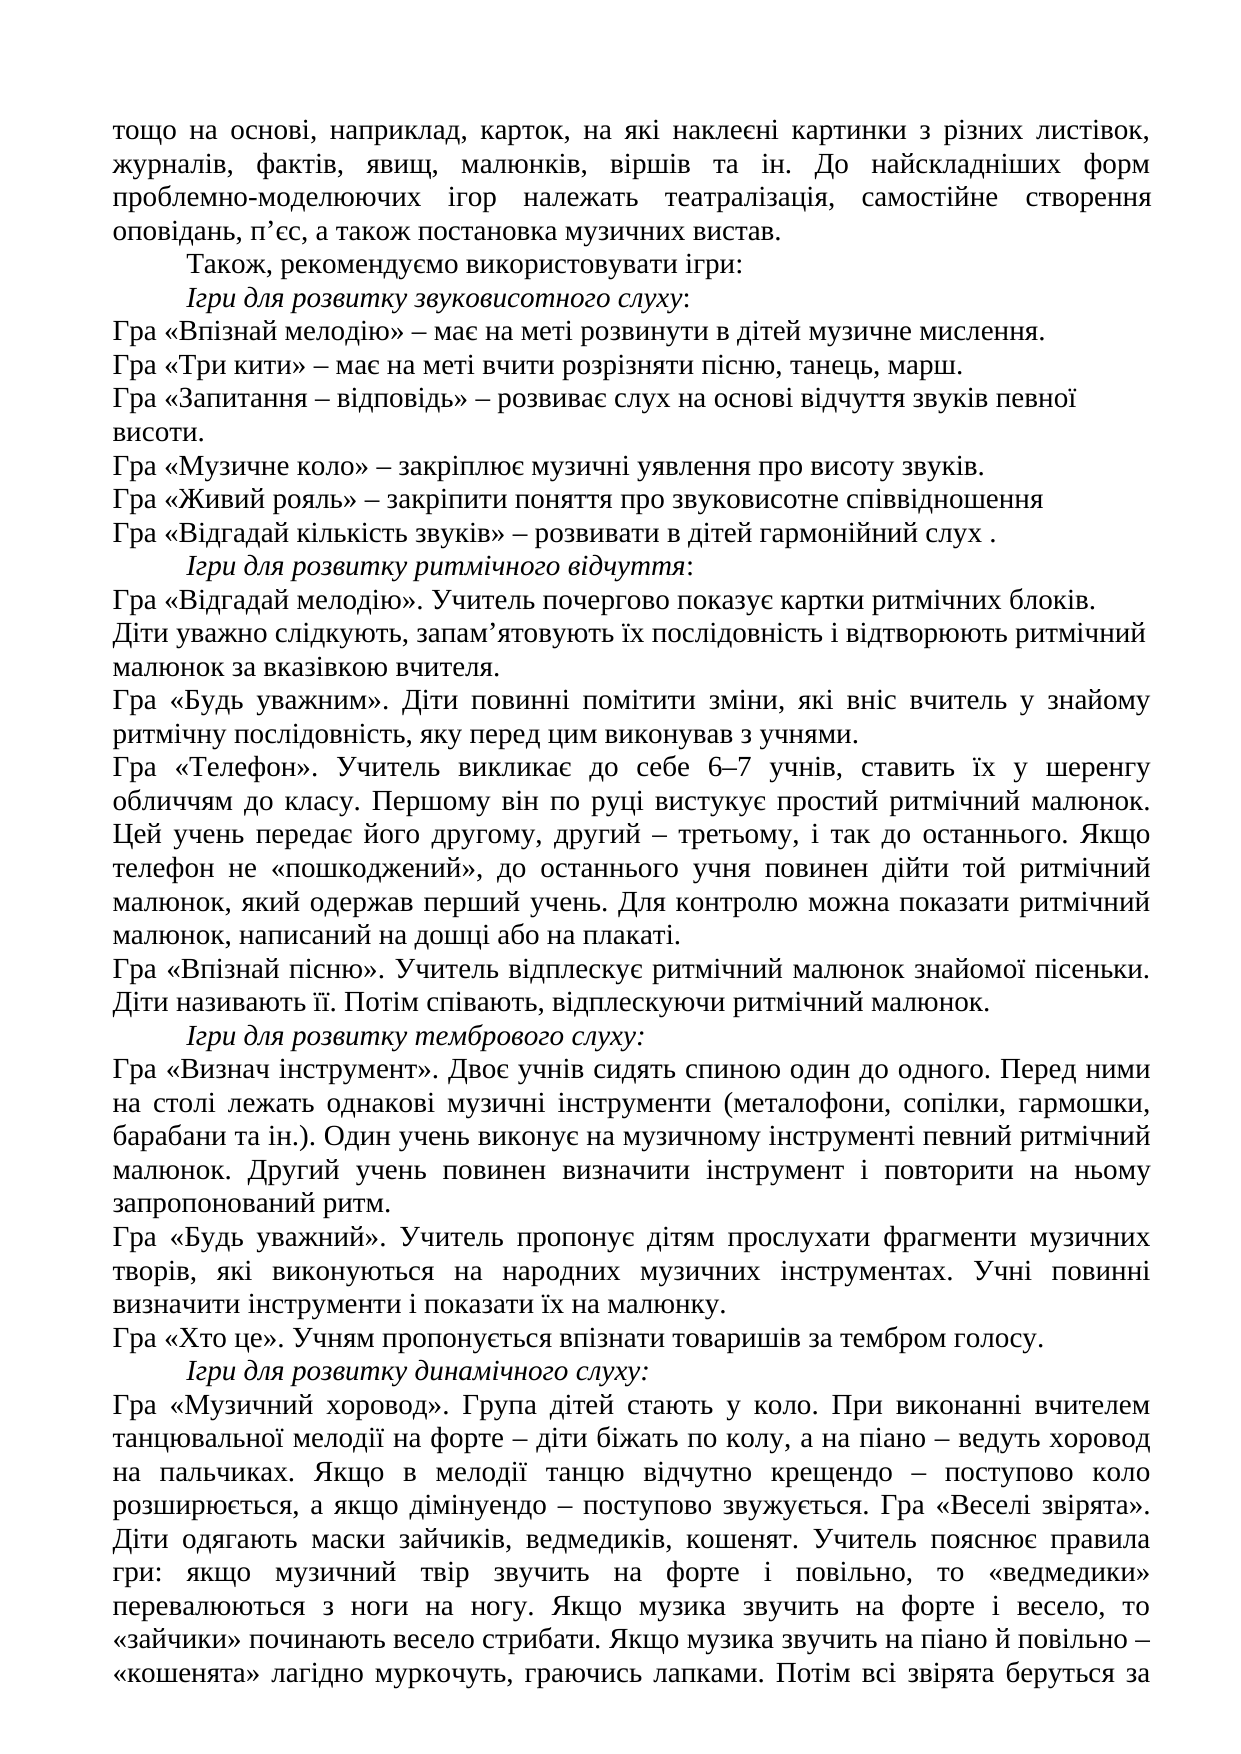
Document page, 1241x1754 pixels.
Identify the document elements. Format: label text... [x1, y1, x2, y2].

text Гра «Впізнай пісню». Учитель відплескує ритмічний малюнок знайомої пісеньки. Діти називають її. Потім співають, відплескуючи ритмічний малюнок. [112, 951, 1152, 1018]
text Гра «Будь уважним». Діти повинні помітити зміни, які вніс вчитель у знайому ритмічну послідовність, яку перед цим виконував з учнями. [112, 682, 1152, 749]
text Гра «Будь уважний». Учитель пропонує дітям прослухати фрагменти музичних творів, які виконуються на народних музичних інструментах. Учні повинні визначити інструменти і показати їх на малюнку. [112, 1219, 1152, 1320]
text Ігри для розвитку ритмічного відчуття: [112, 548, 1152, 582]
text Ігри для розвитку динамічного слуху: [112, 1353, 1152, 1387]
text Гра «Хто це». Учням пропонується впізнати товаришів за тембром голосу. [112, 1320, 1152, 1353]
text Гра «Відгадай мелодію». Учитель почергово показує картки ритмічних блоків. Діти уважно слідкують, запам’ятовують їх послідовність і відтворюють ритмічний малюнок за вказівкою вчителя. [112, 582, 1152, 682]
text Також, рекомендуємо використовувати ігри: [112, 246, 1152, 280]
text Ігри для розвитку тембрового слуху: [112, 1018, 1152, 1051]
text Гра «Впізнай мелодію» – має на меті розвинути в дітей музичне мислення. Гра «Три кити» – має на меті вчити розрізняти пісню, танець, марш. Гра «Запитання – відповідь» – розвиває слух на основі відчуття звуків певної висоти. [112, 313, 1152, 448]
text Гра «Музичне коло» – закріплює музичні уявлення про висоту звуків. Гра «Живий рояль» – закріпити поняття про звуковисотне співвідношення Гра «Відгадай кількість звуків» – розвивати в дітей гармонійний слух . [112, 448, 1152, 548]
text Ігри для розвитку звуковисотного слуху: [112, 280, 1152, 313]
text Гра «Визнач інструмент». Двоє учнів сидять спиною один до одного. Перед ними на столі лежать однакові музичні інструменти (металофони, сопілки, гармошки, барабани та ін.). Один учень виконує на музичному інструменті певний ритмічний малюнок. Другий учень повинен визначити інструмент і повторити на ньому запропонований ритм. [112, 1051, 1152, 1219]
text Гра «Телефон». Учитель викликає до себе 6–7 учнів, ставить їх у шеренгу обличчям до класу. Першому він по руці вистукує простий ритмічний малюнок. Цей учень передає його другому, другий – третьому, і так до останнього. Якщо телефон не «пошкоджений», до останнього учня повинен дійти той ритмічний малюнок, який одержав перший учень. Для контролю можна показати ритмічний малюнок, написаний на дошці або на плакаті. [112, 749, 1152, 951]
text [112, 1387, 1152, 1689]
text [112, 112, 1152, 246]
